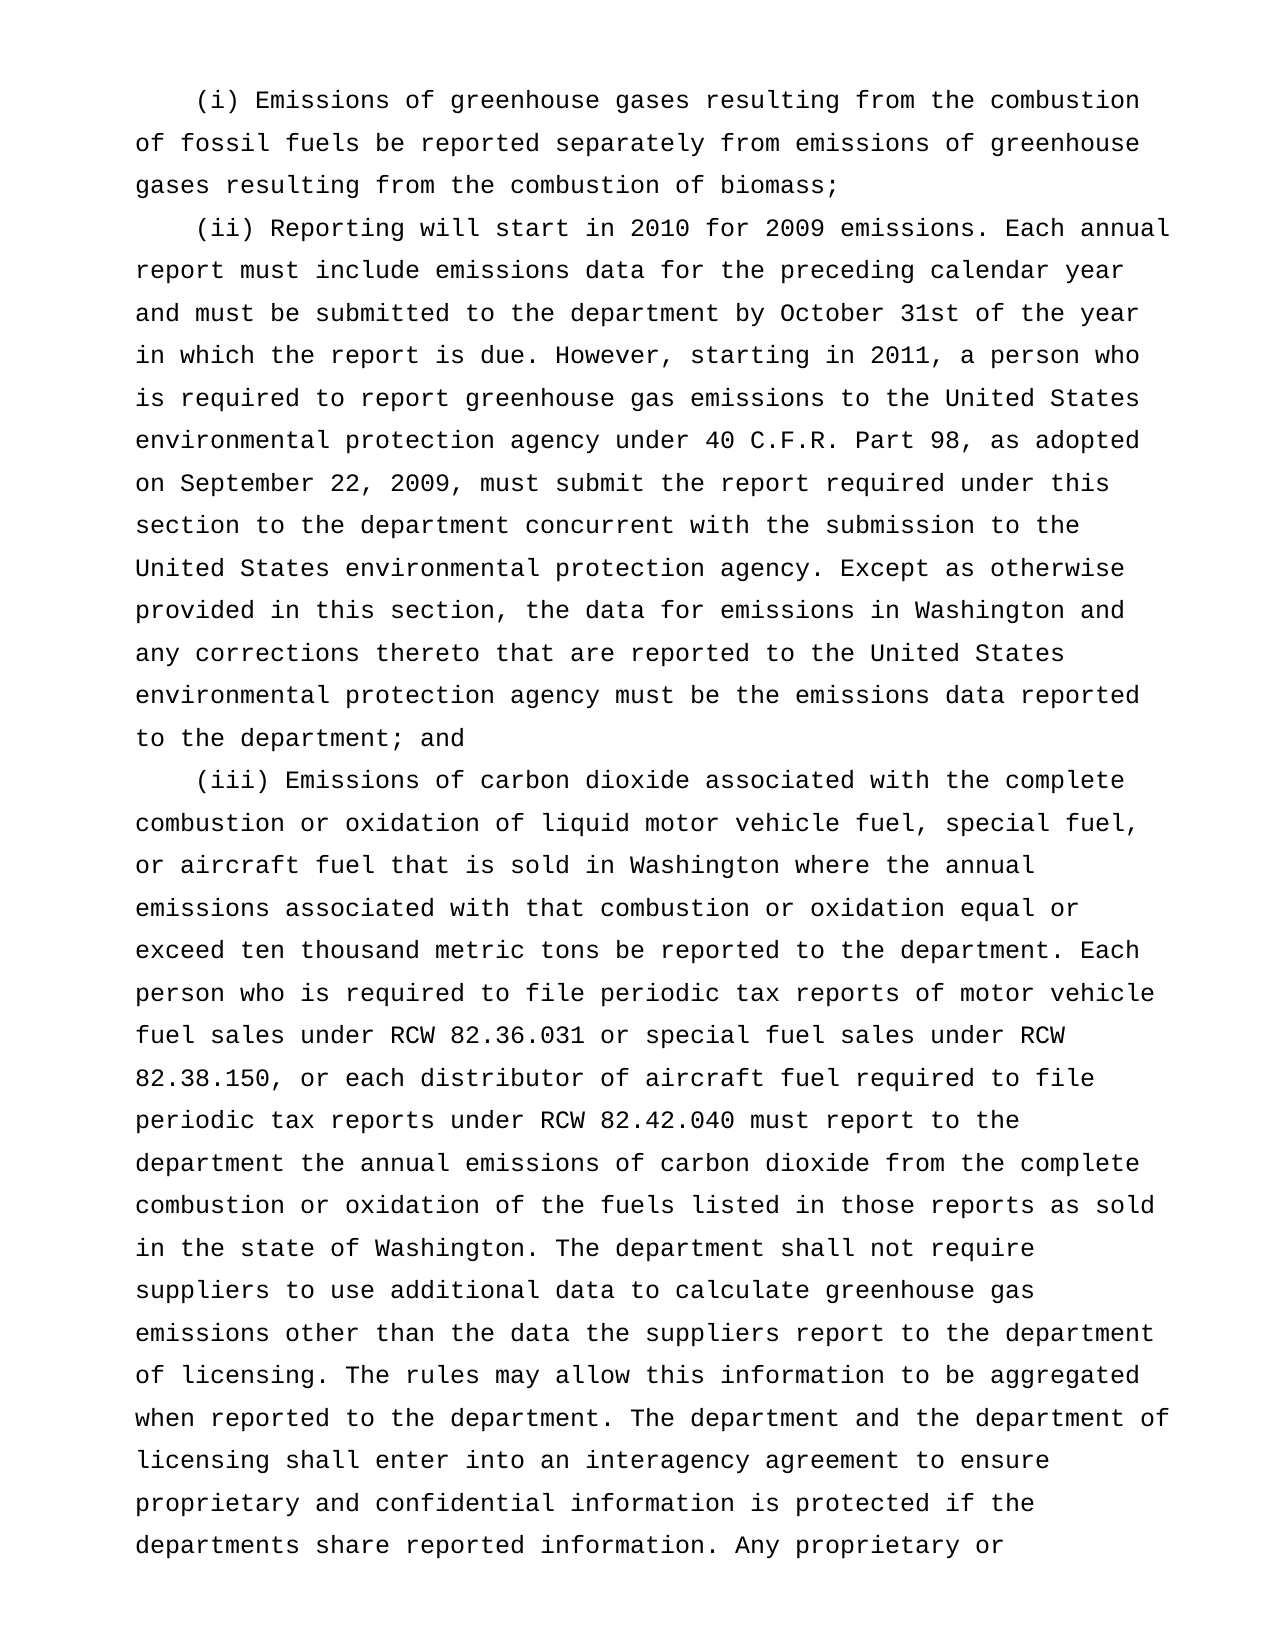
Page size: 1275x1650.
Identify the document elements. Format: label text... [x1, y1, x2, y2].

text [135, 755, 1170, 1562]
text (i) Emissions of greenhouse gases resulting from the combustion of fossil fuels be reported separately from emissions of greenhouse gases resulting from the combustion of biomass; [135, 75, 1170, 202]
text (ii) Reporting will start in 2010 for 2009 emissions. Each annual report must include emissions data for the preceding calendar year and must be submitted to the department by October 31st of the year in which the report is due. However, starting in 2011, a person who is required to report greenhouse gas emissions to the United States environmental protection agency under 40 C.F.R. Part 98, as adopted on September 22, 2009, must submit the report required under this section to the department concurrent with the submission to the United States environmental protection agency. Except as otherwise provided in this section, the data for emissions in Washington and any corrections thereto that are reported to the United States environmental protection agency must be the emissions data reported to the department; and [135, 202, 1170, 755]
